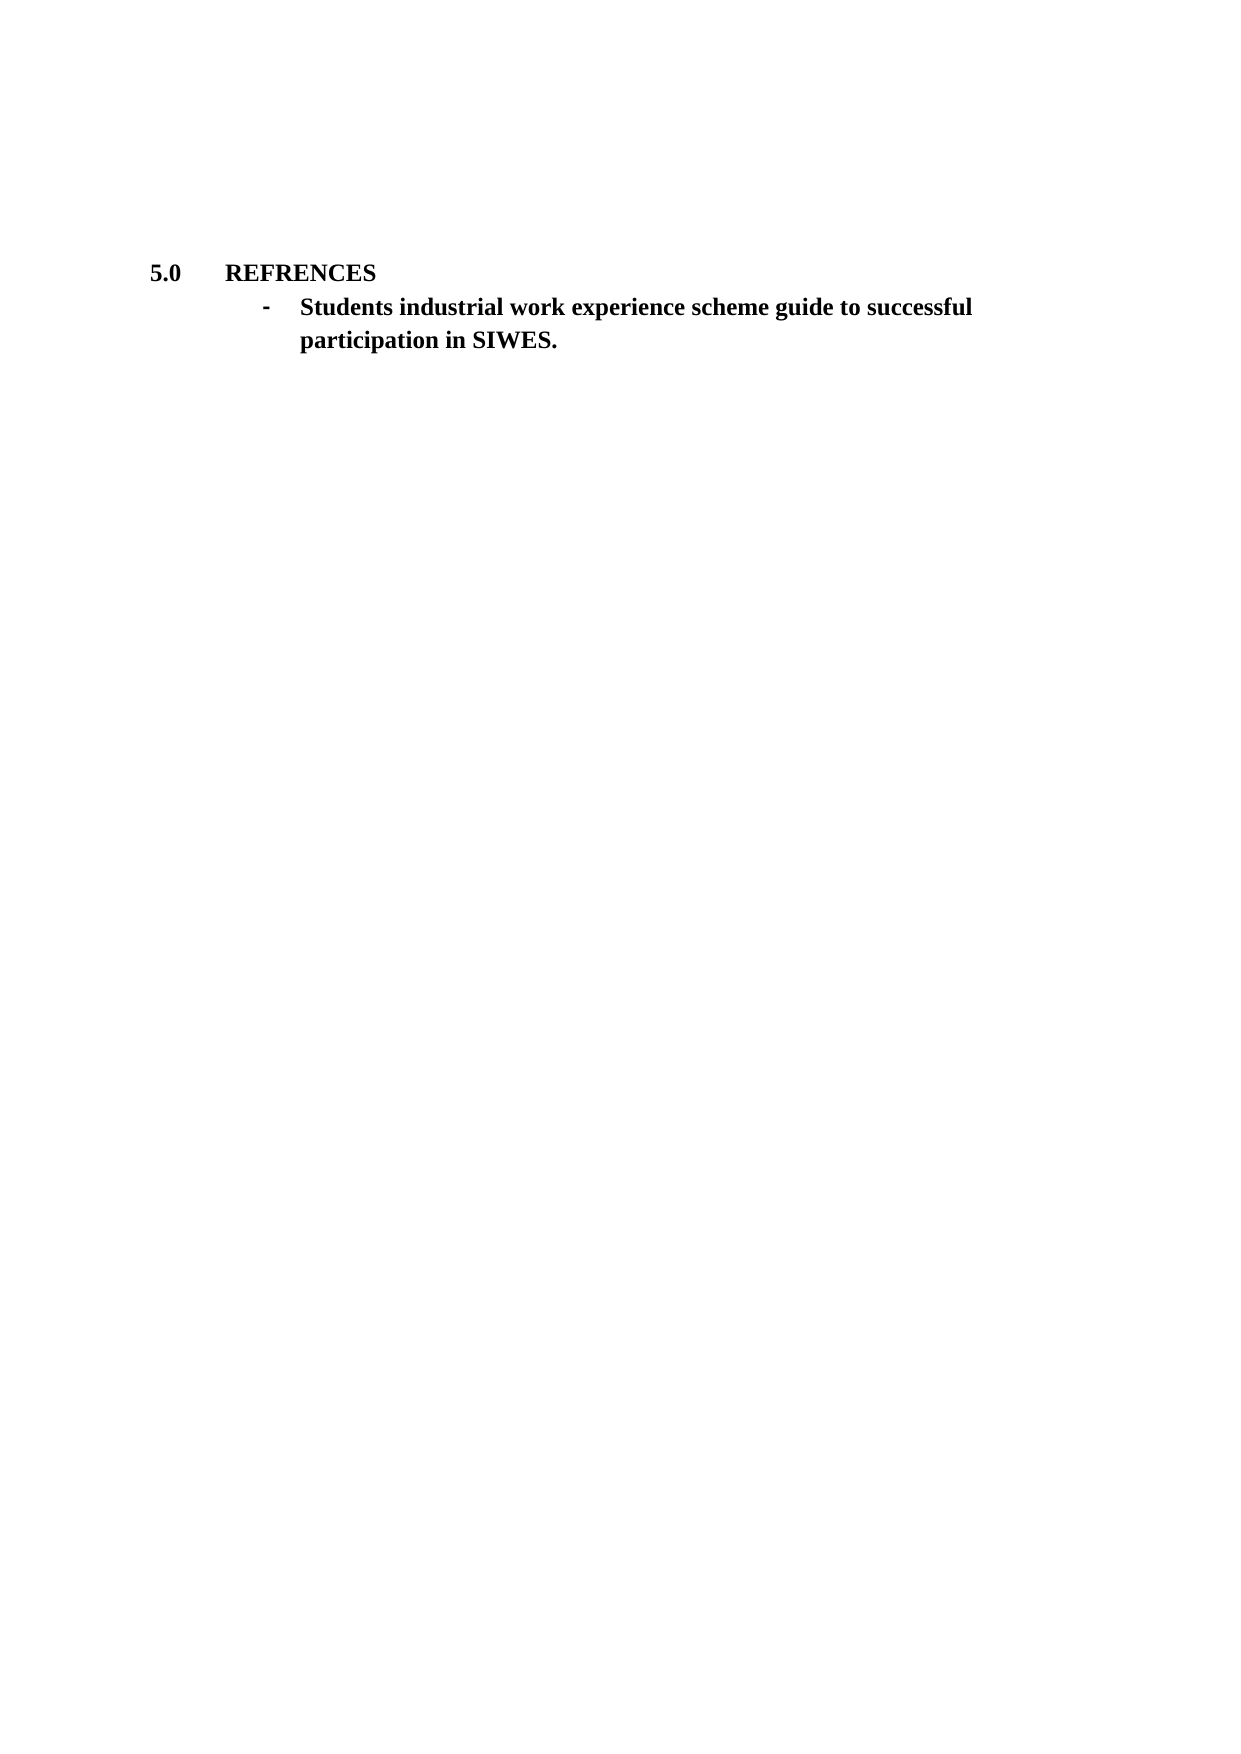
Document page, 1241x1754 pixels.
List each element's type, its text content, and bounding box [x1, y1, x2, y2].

list REFRENCES [150, 258, 1090, 286]
list Students industrial work experience scheme guide to successful participation in SIWES. [262, 291, 1090, 354]
